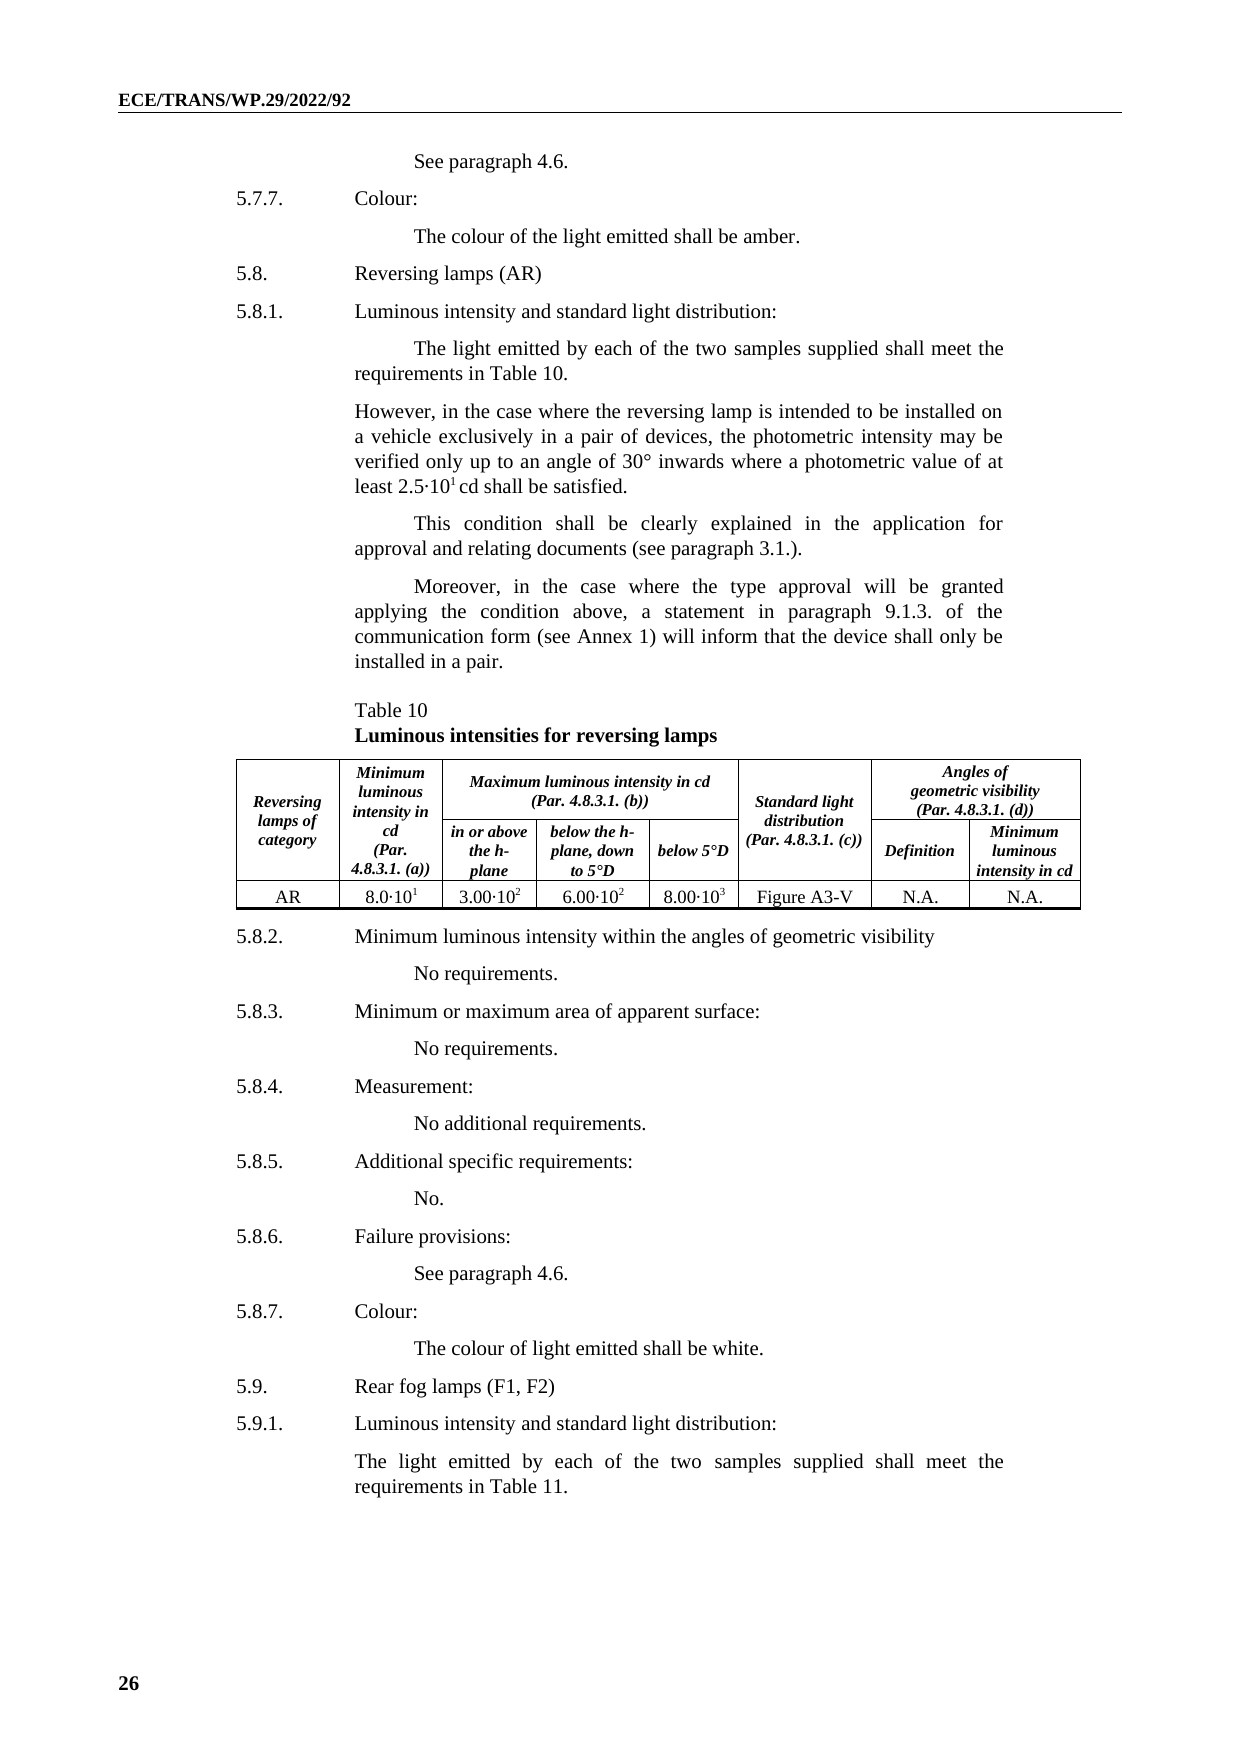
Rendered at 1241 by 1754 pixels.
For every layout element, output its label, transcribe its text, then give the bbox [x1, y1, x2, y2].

text Table 10 [354, 698, 1004, 722]
text The colour of light emitted shall be white. [354, 1335, 1004, 1360]
text This condition shall be clearly explained in the application for approval and relating documents (see paragraph 3.1.). [354, 510, 1004, 560]
text No. [354, 1185, 1004, 1210]
table_cell Figure A3-V [739, 881, 871, 907]
text 5.9.1. Luminous intensity and standard light distribution: [236, 1410, 1004, 1435]
table_header Reversing lamps of category [237, 760, 339, 879]
text 5.8.1. Luminous intensity and standard light distribution: [236, 298, 1004, 323]
table_cell AR [237, 881, 339, 907]
text The light emitted by each of the two samples supplied shall meet the requirements in Table 11. [236, 1448, 1004, 1498]
table_cell 3.00∙102 [443, 881, 536, 907]
text Luminous intensities for reversing lamps [295, 722, 1004, 747]
text 5.8.3. Minimum or maximum area of apparent surface: [236, 998, 1004, 1023]
table_cell below 5°D [650, 820, 738, 879]
text However, in the case where the reversing lamp is intended to be installed on a vehicle exclusively in a pair of devices, the photometric intensity may be verified only up to an angle of 30° inwards where a photometric value of at least 2.5∙101 cd shall be satisfied. [236, 398, 1004, 498]
table_cell below the h-plane, down to 5°D [537, 820, 649, 879]
table_cell 8.00∙103 [650, 881, 738, 907]
text 5.8.6. Failure provisions: [236, 1223, 1004, 1248]
table_header Maximum luminous intensity in cd (Par. 4.8.3.1. (b)) [443, 760, 738, 819]
table_cell Minimum luminous intensity in cd [970, 820, 1080, 879]
text 5.7.7. Colour: [236, 185, 1004, 210]
text The colour of the light emitted shall be amber. [354, 223, 1004, 248]
text No requirements. [354, 1035, 1004, 1060]
text 5.8.7. Colour: [236, 1298, 1004, 1323]
text 5.8.2. Minimum luminous intensity within the angles of geometric visibility [236, 923, 1004, 948]
text 5.8.5. Additional specific requirements: [236, 1148, 1004, 1173]
text See paragraph 4.6. [354, 148, 1004, 173]
text No requirements. [354, 960, 1004, 985]
text Moreover, in the case where the type approval will be granted applying the condition above, a statement in paragraph 9.1.3. of the communication form (see Annex 1) will inform that the device shall only be installed in a pair. [354, 573, 1004, 673]
table_cell N.A. [970, 881, 1080, 907]
text 5.9. Rear fog lamps (F1, F2) [236, 1373, 1004, 1398]
text 5.8.4. Measurement: [236, 1073, 1004, 1098]
table_header Minimum luminous intensity in cd (Par. 4.8.3.1. (a)) [340, 760, 442, 879]
text 5.8. Reversing lamps (AR) [236, 260, 1004, 285]
table_header Standard light distribution (Par. 4.8.3.1. (c)) [739, 760, 871, 879]
table_cell 6.00∙102 [537, 881, 649, 907]
text See paragraph 4.6. [354, 1260, 1004, 1285]
table_cell in or above the h-plane [443, 820, 536, 879]
table_cell 8.0∙101 [340, 881, 442, 907]
table_cell Definition [872, 820, 969, 879]
table_cell N.A. [872, 881, 969, 907]
text No additional requirements. [354, 1110, 1004, 1135]
text The light emitted by each of the two samples supplied shall meet the requirements in Table 10. [354, 335, 1004, 385]
table_header Angles of geometric visibility (Par. 4.8.3.1. (d)) [872, 760, 1080, 819]
